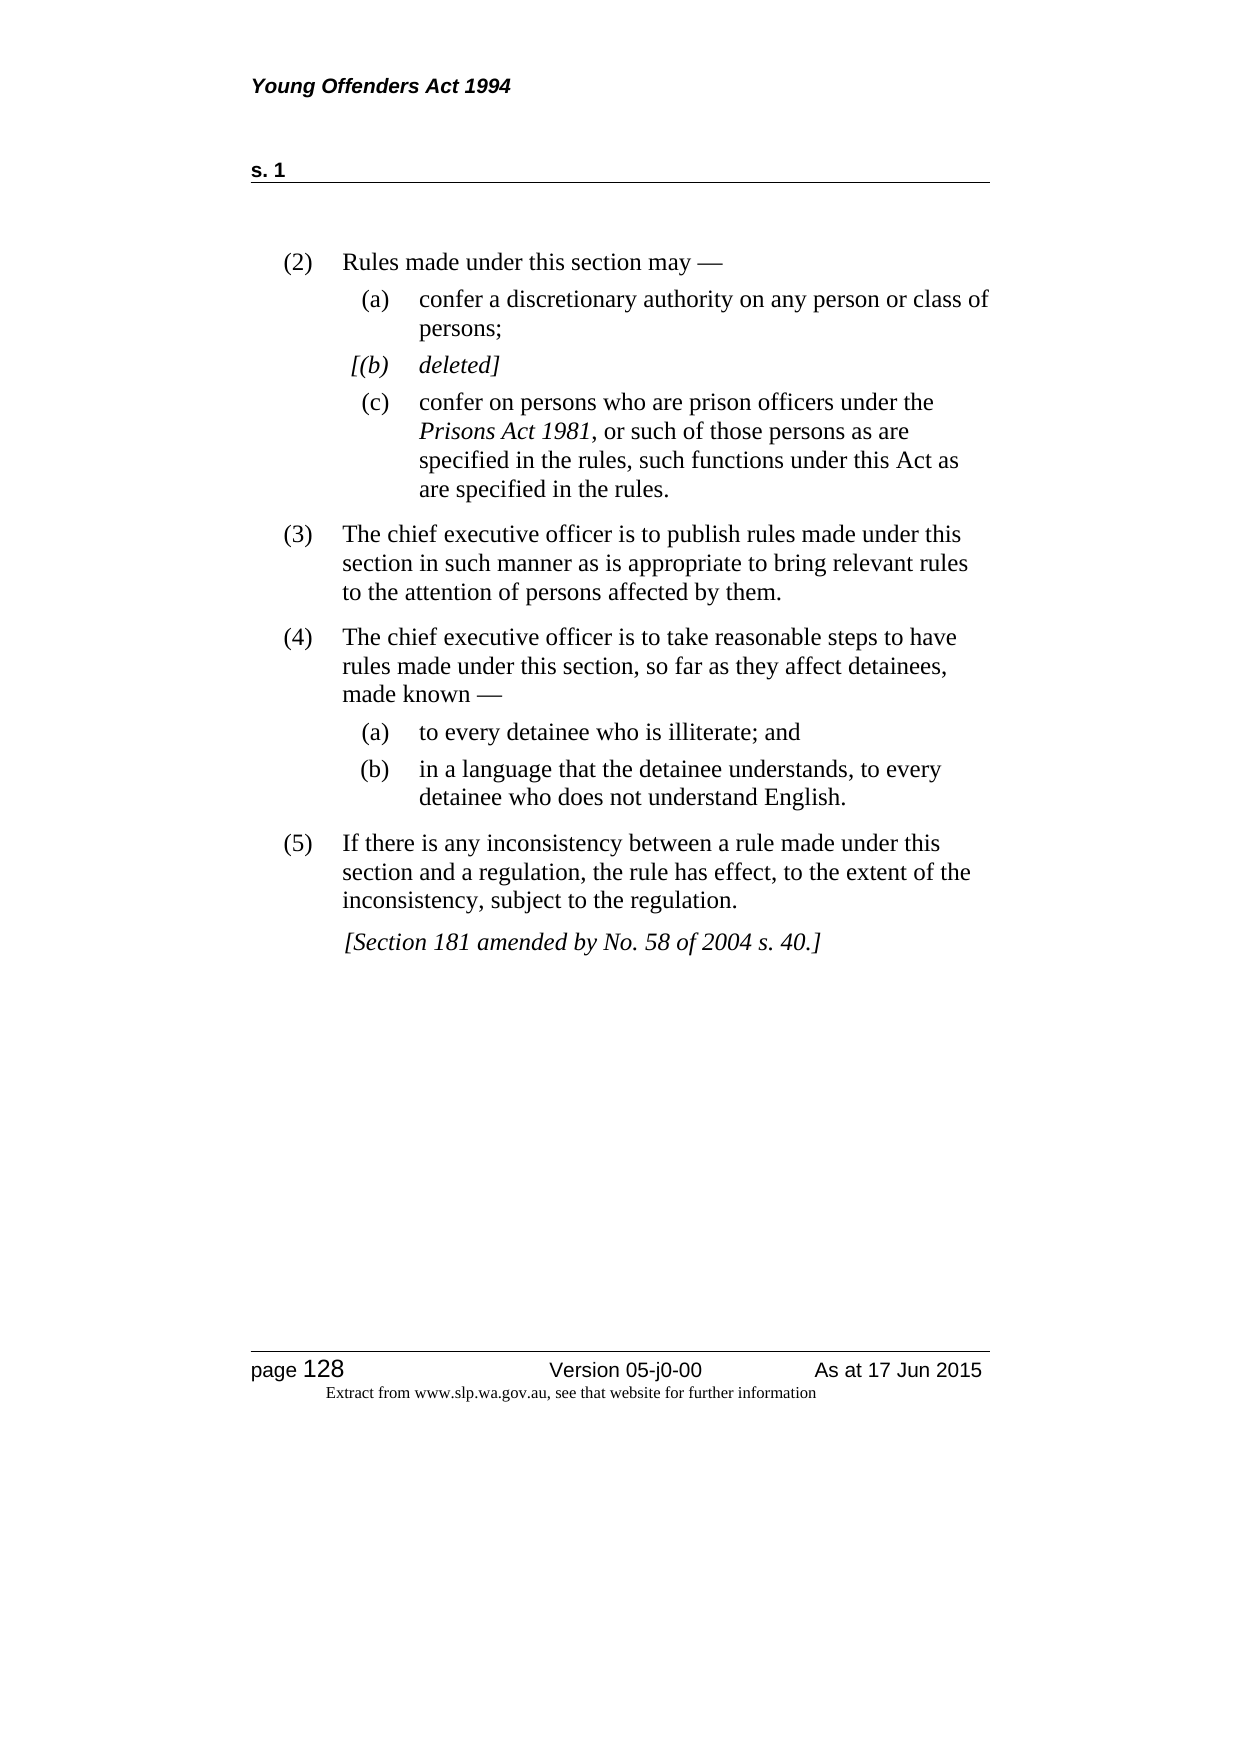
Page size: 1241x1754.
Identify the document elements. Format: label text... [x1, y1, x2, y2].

text (2) Rules made under this section may — [251, 247, 990, 276]
text (b) in a language that the detainee understands, to every detainee who does not understand English. [251, 754, 990, 811]
text (a) to every detainee who is illiterate; and [251, 717, 990, 745]
text (4) The chief executive officer is to take reasonable steps to have rules made under this section, so far as they affect detainees, made known — [251, 622, 990, 708]
text (5) If there is any inconsistency between a rule made under this section and a regulation, the rule has effect, to the extent of the inconsistency, subject to the regulation. [251, 828, 990, 914]
text (c) confer on persons who are prison officers under the Prisons Act 1981, or such of those persons as are specified in the rules, such functions under this Act as are specified in the rules. [251, 387, 990, 502]
text [(b) deleted] [251, 350, 990, 379]
text (3) The chief executive officer is to publish rules made under this section in such manner as is appropriate to bring relevant rules to the attention of persons affected by them. [251, 519, 990, 605]
text [Section 181 amended by No. 58 of 2004 s. 40.] [251, 927, 990, 955]
text (a) confer a discretionary authority on any person or class of persons; [251, 284, 990, 342]
